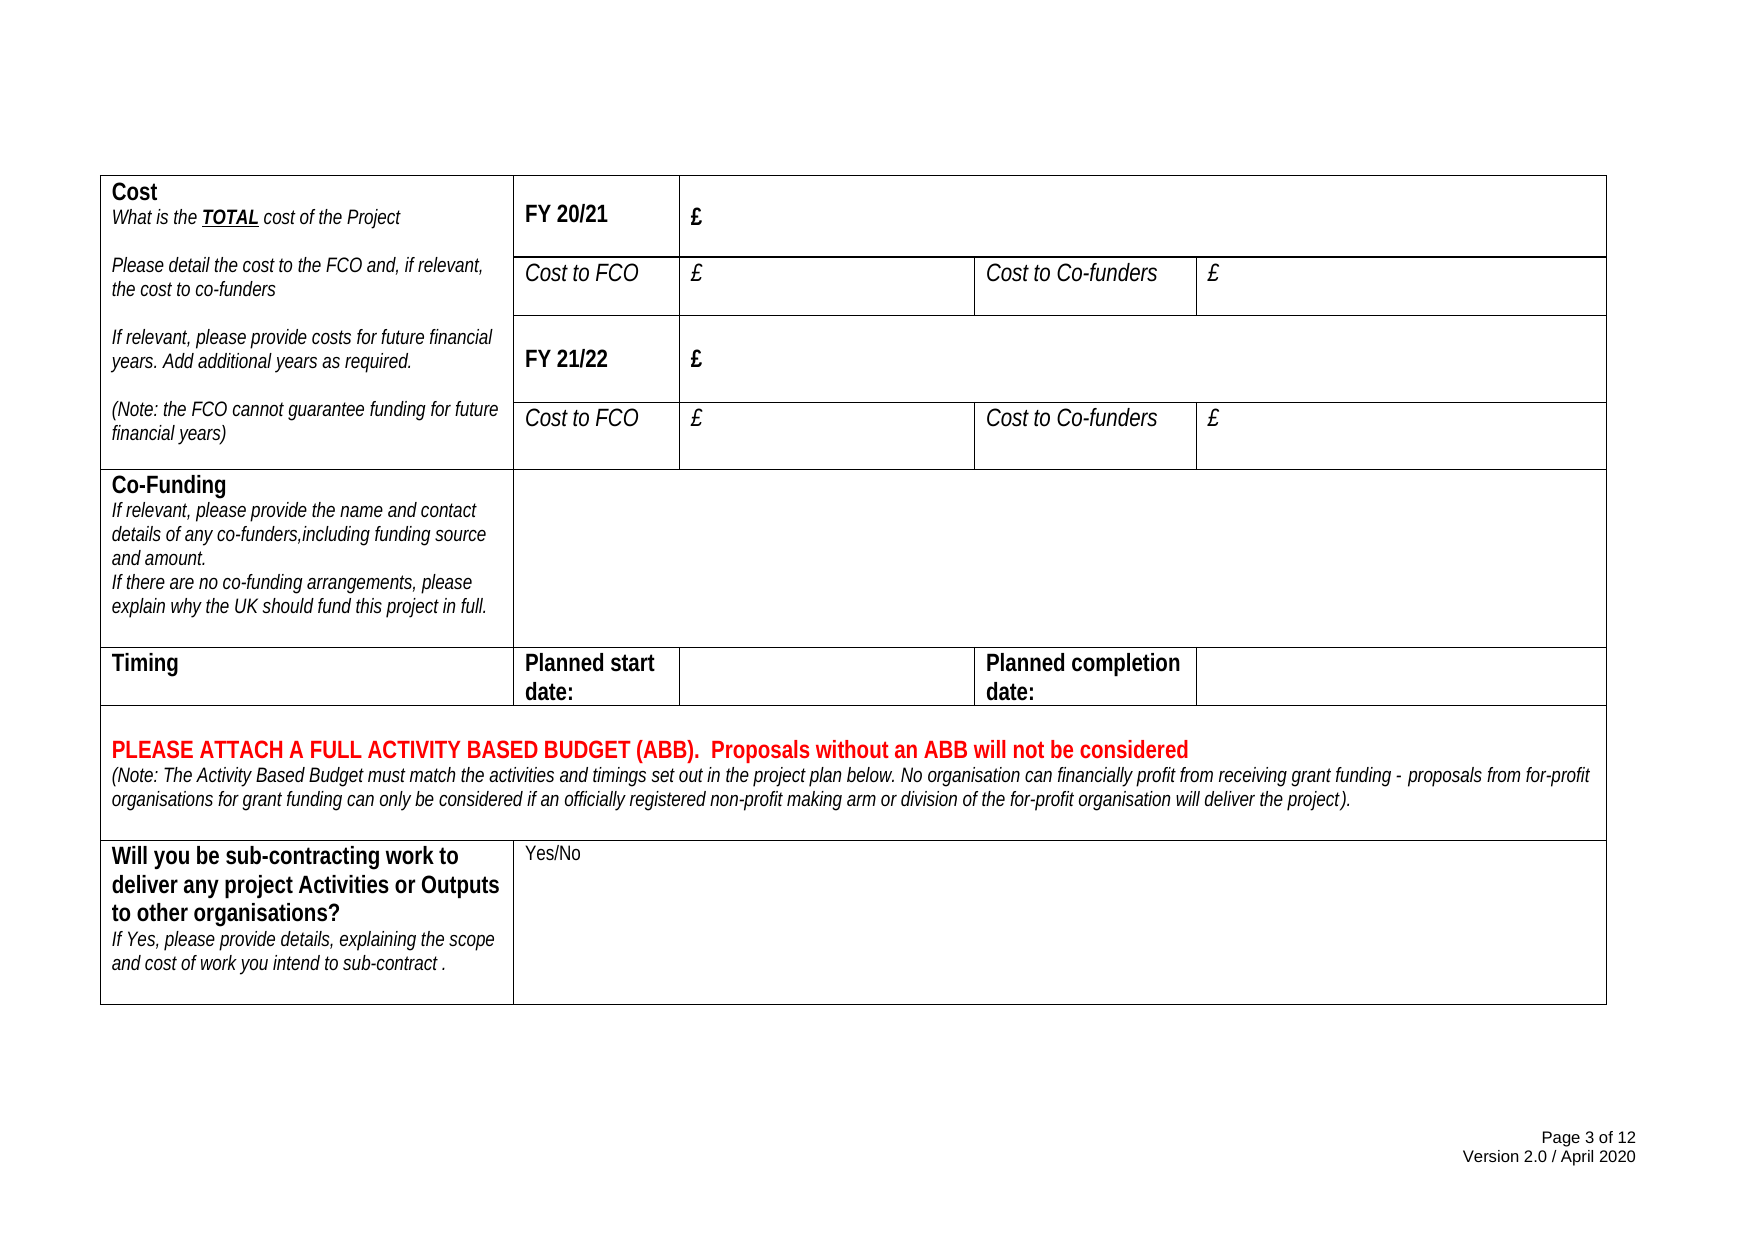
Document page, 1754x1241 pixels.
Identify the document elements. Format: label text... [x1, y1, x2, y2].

table_cell £ [1197, 403, 1606, 469]
table_header £ [680, 176, 1606, 256]
table_cell [514, 470, 1606, 647]
table_cell FY 21/22 [514, 316, 679, 402]
table_cell Cost to Co-funders [975, 258, 1196, 315]
table_cell Cost to Co-funders [975, 403, 1196, 469]
table_cell £ [680, 258, 974, 315]
table_cell [1197, 648, 1606, 705]
table_cell Will you be sub-contracting work to deliver any project Activities or Outputs to other organisations? If Yes, please provide details, explaining the scope and cost of work you intend to sub-contract . [101, 841, 513, 1003]
table_cell Cost to FCO [514, 258, 679, 315]
table_cell Cost to FCO [514, 403, 679, 469]
table_cell £ [680, 403, 974, 469]
table_cell Co-Funding If relevant, please provide the name and contact details of any co-funders,including funding source and amount. If there are no co-funding arrangements, please explain why the UK should fund this project in full. [101, 470, 513, 647]
table_header FY 20/21 [514, 176, 679, 256]
table_header Cost What is the TOTAL cost of the Project Please detail the cost to the FCO and, if relevant, the cost to co-funders If relevant, please provide costs for future financial years. Add additional years as required. (Note: the FCO cannot guarantee funding for future financial years) [101, 176, 513, 469]
table_cell PLEASE ATTACH A FULL ACTIVITY BASED BUDGET (ABB). Proposals without an ABB will not be considered (Note: The Activity Based Budget must match the activities and timings set out in the project plan below. No organisation can financially profit from receiving grant funding - proposals from for-profit organisations for grant funding can only be considered if an officially registered non-profit making arm or division of the for-profit organisation will deliver the project). [101, 706, 1606, 840]
table_cell Planned start date: [514, 648, 679, 705]
table_cell [680, 648, 974, 705]
table_cell Yes/No [514, 841, 1606, 1003]
table_cell £ [680, 316, 1606, 402]
table_cell Planned completion date: [975, 648, 1196, 705]
table_cell Timing [101, 648, 513, 705]
table_cell £ [1197, 258, 1606, 315]
